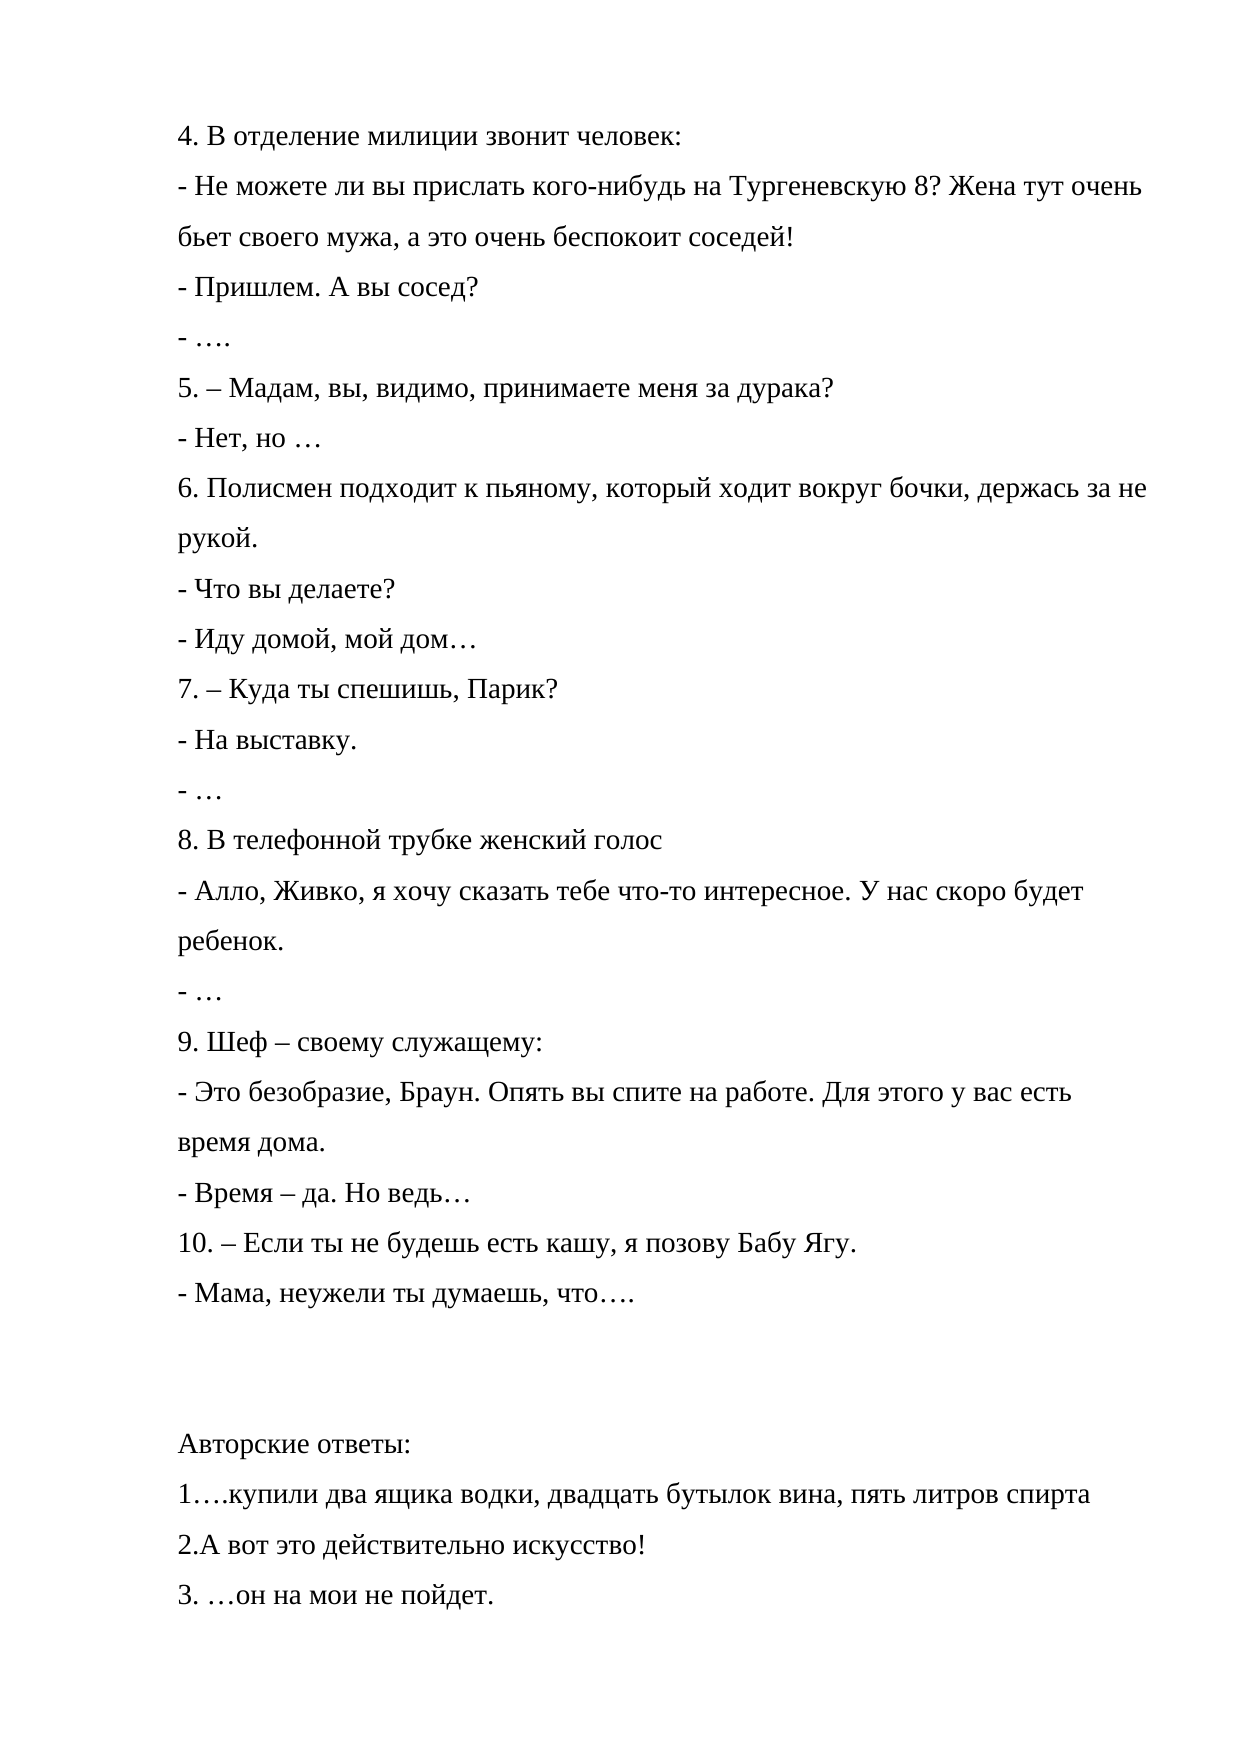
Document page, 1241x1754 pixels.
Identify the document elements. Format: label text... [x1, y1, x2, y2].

text - Алло, Живко, я хочу сказать тебе что-то интересное. У нас скоро будет ребенок. [177, 873, 1152, 957]
text - На выставку. [177, 722, 1152, 755]
text - … [177, 973, 1152, 1007]
text 10. – Если ты не будешь есть кашу, я позову Бабу Ягу. [177, 1225, 1152, 1258]
text - Это безобразие, Браун. Опять вы спите на работе. Для этого у вас есть время дома. [177, 1074, 1152, 1158]
text 7. – Куда ты спешишь, Парик? [177, 672, 1152, 705]
text 3. …он на мои не пойдет. [177, 1577, 1152, 1611]
text 6. Полисмен подходит к пьяному, который ходит вокруг бочки, держась за не рукой. [177, 470, 1152, 554]
text - Время – да. Но ведь… [177, 1175, 1152, 1208]
text - Пришлем. А вы сосед? [177, 269, 1152, 303]
text - …. [177, 319, 1152, 353]
text - Не можете ли вы прислать кого-нибудь на Тургеневскую 8? Жена тут очень бьет своего мужа, а это очень беспокоит соседей! [177, 168, 1152, 252]
text - Иду домой, мой дом… [177, 621, 1152, 655]
text 4. В отделение милиции звонит человек: [177, 118, 1152, 152]
text - Нет, но … [177, 420, 1152, 453]
text 8. В телефонной трубке женский голос [177, 822, 1152, 856]
text Авторские ответы: [177, 1426, 1152, 1460]
text - … [177, 772, 1152, 806]
text 9. Шеф – своему служащему: [177, 1024, 1152, 1057]
text - Что вы делаете? [177, 571, 1152, 604]
text 2.А вот это действительно искусство! [177, 1527, 1152, 1560]
text 1….купили два ящика водки, двадцать бутылок вина, пять литров спирта [177, 1477, 1152, 1510]
text - Мама, неужели ты думаешь, что…. [177, 1275, 1152, 1309]
text 5. – Мадам, вы, видимо, принимаете меня за дурака? [177, 370, 1152, 403]
